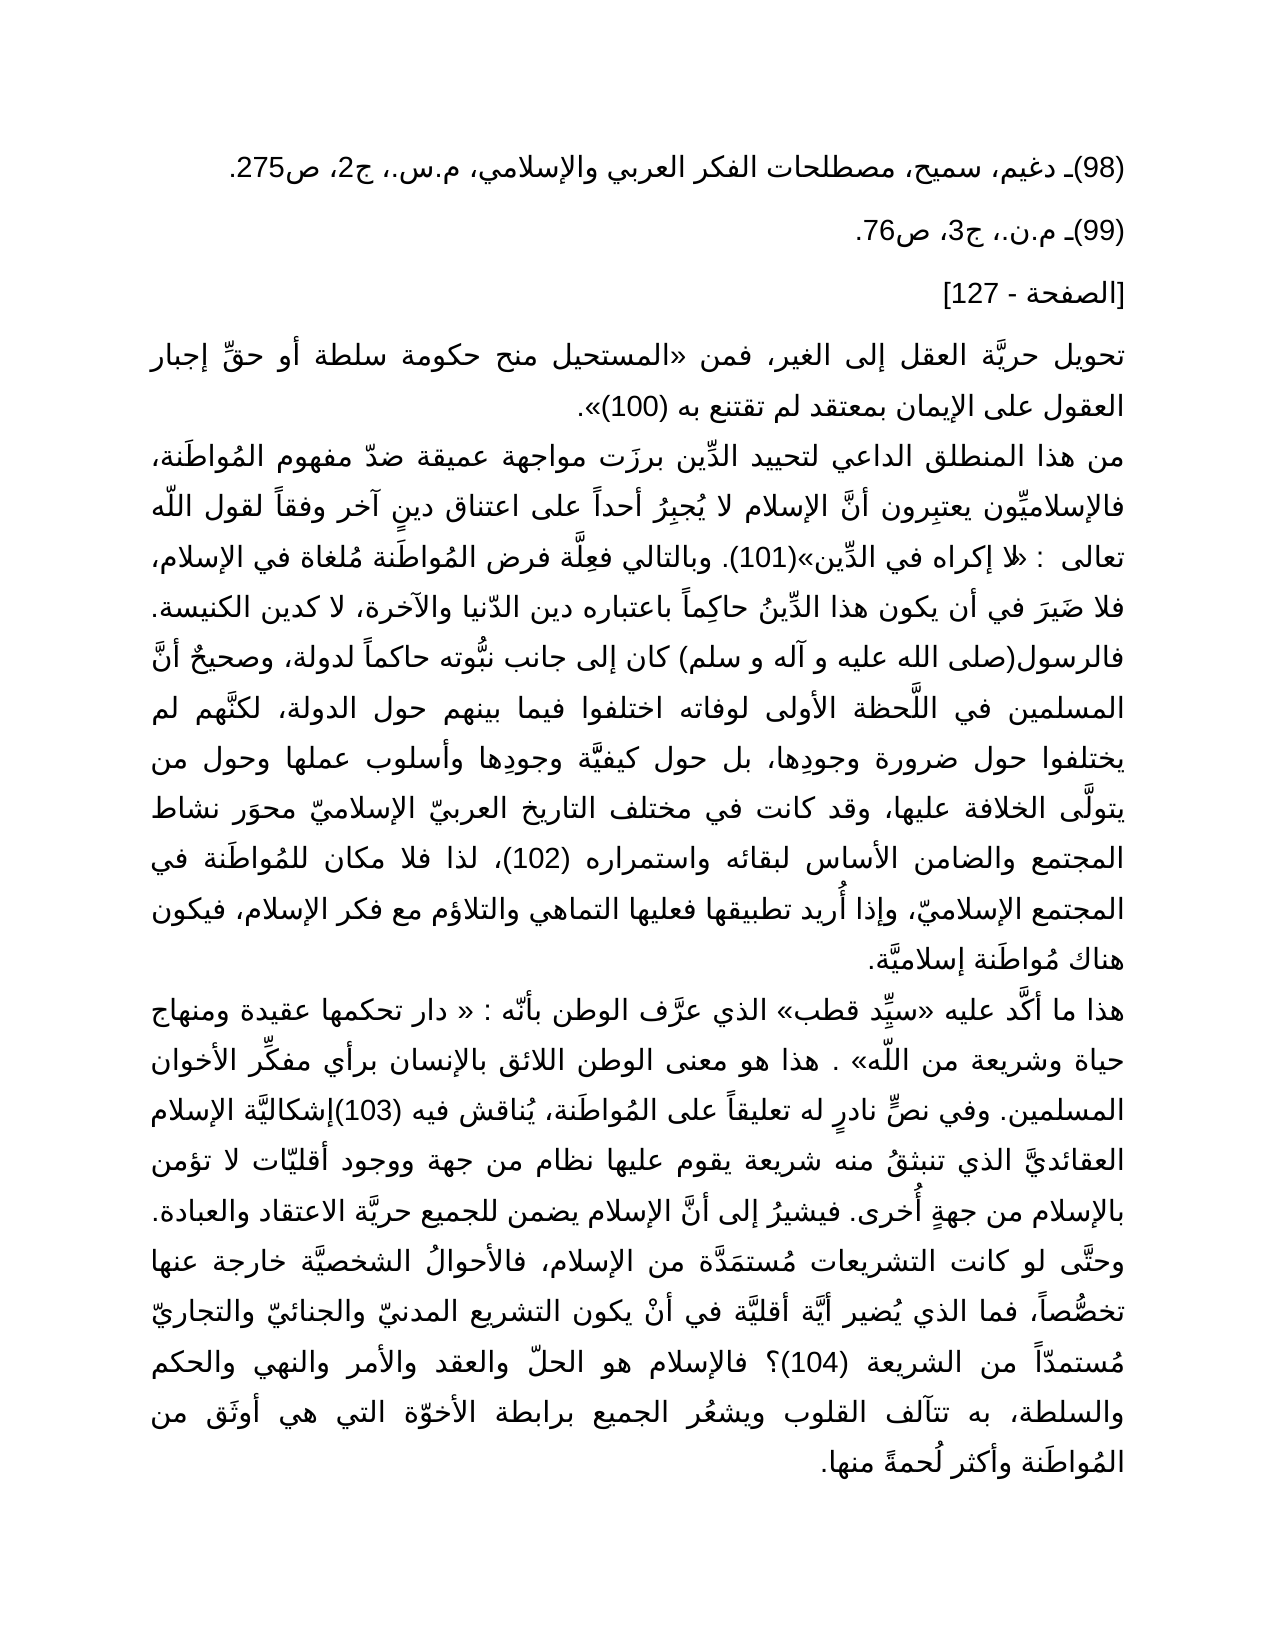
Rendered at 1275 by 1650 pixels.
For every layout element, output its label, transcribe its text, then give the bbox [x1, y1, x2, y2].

text (99)ـ م.ن.، ج3، ص76. [150, 213, 1125, 246]
text (98)ـ دغيم، سميح، مصطلحات الفكر العربي والإسلامي، م.س.، ج2، ص275. [150, 150, 1125, 183]
text وحتَّى لو كانت التشريعات مُستمَدَّة من الإسلام، فالأحوالُ الشخصيَّة خارجة عنها تخصُّصاً، فما الذي يُضير أيَّة أقليَّة في أنْ يكون التشريع المدنيّ والجنائيّ والتجاريّ مُستمدّاً من الشريعة (104)؟ فالإسلام هو الحلّ والعقد والأمر والنهي والحكم والسلطة، به تتآلف القلوب ويشعُر الجميع برابطة الأخوّة التي هي أوثَق من المُواطَنة وأكثر لُحمةً منها. [150, 1244, 1125, 1479]
text هذا ما أكَّد عليه «سيِِّد قطب» الذي عرَّف الوطن بأنّه : « دار تحكمها عقيدة ومنهاج حياة وشريعة من اللّه» . هذا هو معنى الوطن اللائق بالإنسان برأي مفكِّر الأخوان المسلمين. وفي نصٍّ نادرٍ له تعليقاً على المُواطَنة، يُناقش فيه (103)إشكاليَّة الإسلام العقائديَّ الذي تنبثقُ منه شريعة يقوم عليها نظام من جهة ووجود أقليّات لا تؤمن بالإسلام من جهةٍ أُخرى. فيشيرُ إلى أنَّ الإسلام يضمن للجميع حريَّة الاعتقاد والعبادة. [150, 992, 1125, 1227]
text تحويل حريَّة العقل إلى الغير، فمن «المستحيل منح حكومة سلطة أو حقِّ إجبار العقول على الإيمان بمعتقد لم تقتنع به (100)». [150, 338, 1125, 422]
text من هذا المنطلق الداعي لتحييد الدِّين برزَت مواجهة عميقة ضدّ مفهوم المُواطَنة، فالإسلاميِّون يعتبِرون أنَّ الإسلام لا يُجبِرُ أحداً على اعتناق دينٍ آخر وفقاً لقول اللّه تعالى: « لا إكراه في الدِّين»(101). وبالتالي فعِلَّة فرض المُواطَنة مُلغاة في الإسلام، فلا ضَيرَ في أن يكون هذا الدِّينُ حاكِماً باعتباره دين الدّنيا والآخرة، لا كدين الكنيسة. فالرسول(صلى‏ الله ‏عليه ‏و ‏آله ‏و سلم) كان إلى جانب نبُّوته حاكماً لدولة، وصحيحٌ أنَّ المسلمين في اللَّحظة الأولى لوفاته اختلفوا فيما بينهم حول الدولة، لكنَّهم لم يختلفوا حول ضرورة وجودِها، بل حول كيفيَّّة وجودِها وأسلوب عملها وحول من يتولَّى الخلافة عليها، وقد كانت في مختلف التاريخ العربيّ الإسلاميّ محوَر نشاط المجتمع والضامن الأساس لبقائه واستمراره (102)، لذا فلا مكان للمُواطَنة في المجتمع الإسلاميّ، وإذا أُريد تطبيقها فعليها التماهي والتلاؤم مع فكر الإسلام، فيكون هناك مُواطَنة إسلاميَّة. [150, 439, 1125, 976]
text [الصفحة - 127] [150, 276, 1125, 309]
